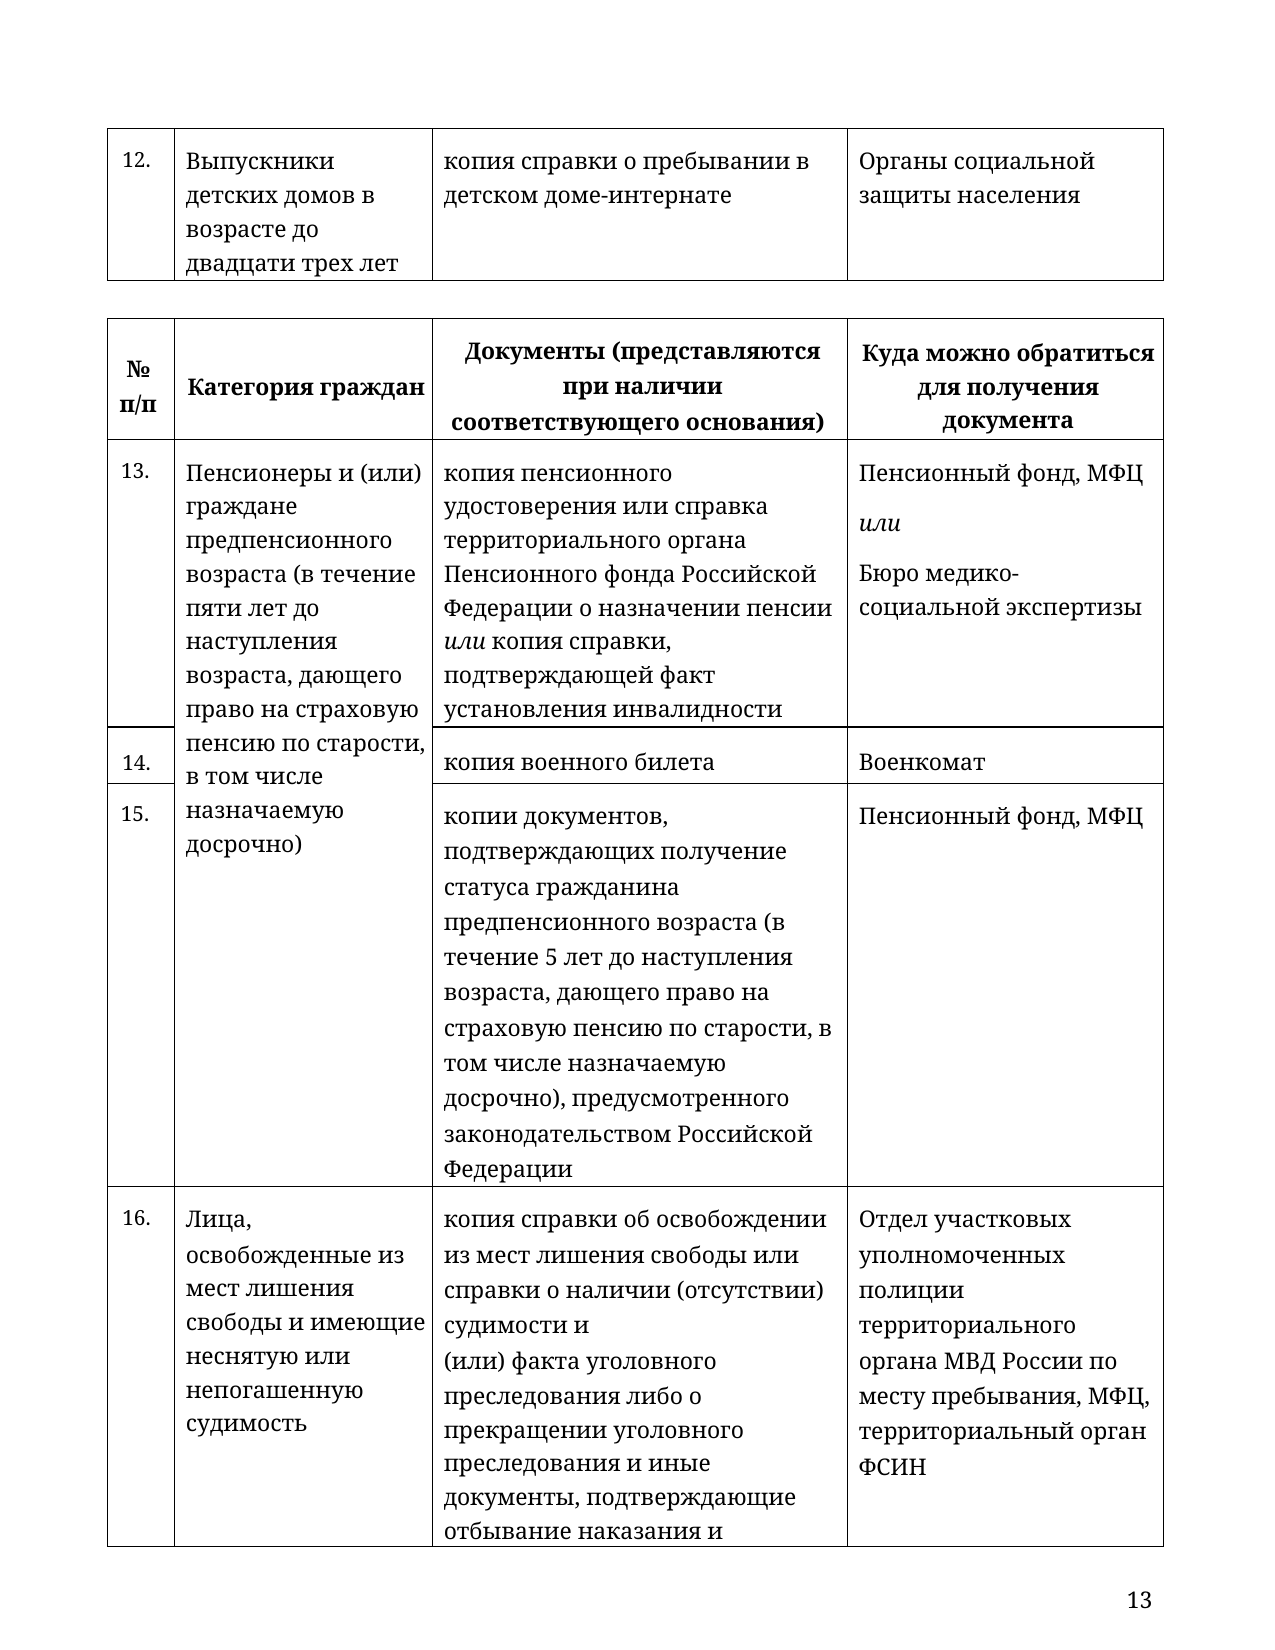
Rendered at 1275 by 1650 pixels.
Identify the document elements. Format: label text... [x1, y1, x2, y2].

table_cell Пенсионный фонд, МФЦ [848, 784, 1163, 1186]
table_cell Пенсионный фонд, МФЦ или Бюро медико-социальной экспертизы [848, 440, 1163, 726]
table_cell копия справки о пребывании в детском доме-интернате [433, 129, 847, 280]
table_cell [175, 1187, 432, 1546]
table_cell Органы социальной защиты населения [848, 129, 1163, 280]
table_cell 16. [108, 1187, 174, 1546]
table_cell копия пенсионного удостоверения или справка территориального органа Пенсионного фонда Российской Федерации о назначении пенсии или копия справки, подтверждающей факт установления инвалидности [433, 440, 847, 726]
table_cell 15. [108, 784, 174, 1186]
table_cell Военкомат [848, 728, 1163, 782]
table_header Категория граждан [175, 319, 432, 439]
table_cell 12. [108, 129, 174, 280]
table_cell 13. [108, 440, 174, 726]
table_cell Выпускники детских домов в возрасте до двадцати трех лет [175, 129, 432, 280]
table_cell Пенсионеры и (или) граждане предпенсионного возраста (в течение пяти лет до наступления возраста, дающего право на страховую пенсию по старости, в том числе назначаемую досрочно) [175, 440, 432, 1186]
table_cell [433, 1187, 847, 1546]
table_header № п/п [108, 319, 174, 439]
table_header Документы (представляются при наличии соответствующего основания) [433, 319, 847, 439]
table_cell копии документов, подтверждающих получение статуса гражданина предпенсионного возраста (в течение 5 лет до наступления возраста, дающего право на страховую пенсию по старости, в том числе назначаемую досрочно), предусмотренного законодательством Российской Федерации [433, 784, 847, 1186]
table_cell копия военного билета [433, 728, 847, 782]
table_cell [848, 1187, 1163, 1546]
table_header Куда можно обратиться для получения документа [848, 319, 1163, 439]
table_cell 14. [108, 728, 174, 782]
